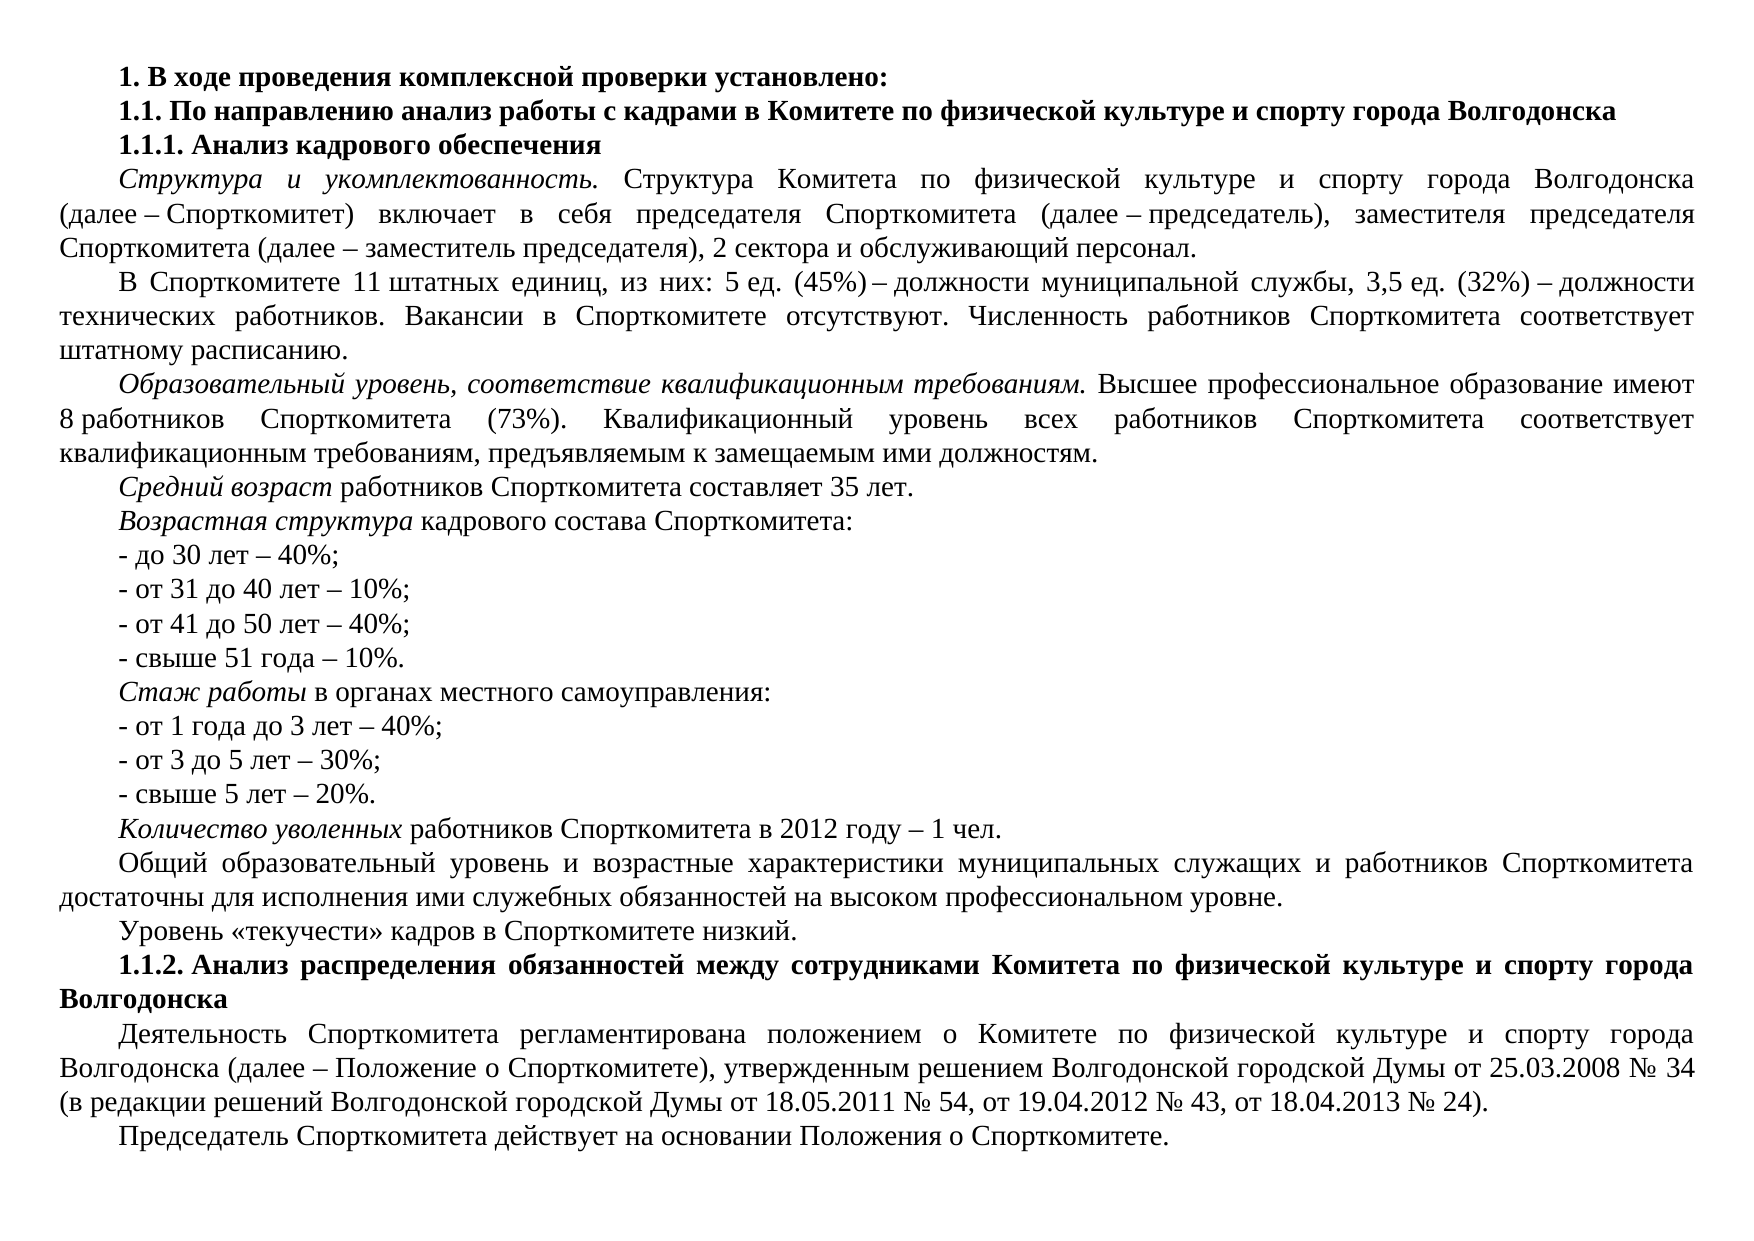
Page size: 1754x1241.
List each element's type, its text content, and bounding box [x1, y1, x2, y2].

text Возрастная структура кадрового состава Спорткомитета: [59, 503, 1695, 537]
text - свыше 5 лет – 20%. [59, 777, 1695, 810]
text - до 30 лет – 40%; [59, 537, 1695, 571]
text 1.1. По направлению анализ работы с кадрами в Комитете по физической культуре и спорту города Волгодонска [59, 93, 1695, 127]
text Количество уволенных работников Спорткомитета в 2012 году – 1 чел. [59, 811, 1695, 844]
text Структура и укомплектованность. Структура Комитета по физической культуре и спорту города Волгодонска (далее – Спорткомитет) включает в себя председателя Спорткомитета (далее – председатель), заместителя председателя Спорткомитета (далее – заместитель председателя), 2 сектора и обслуживающий персонал. [59, 162, 1695, 263]
text 1.1.2. Анализ распределения обязанностей между сотрудниками Комитета по физической культуре и спорту города Волгодонска [59, 947, 1695, 1015]
text Общий образовательный уровень и возрастные характеристики муниципальных служащих и работников Спорткомитета достаточны для исполнения ими служебных обязанностей на высоком профессиональном уровне. [59, 845, 1695, 913]
text - от 1 года до 3 лет – 40%; [59, 708, 1695, 742]
text Средний возраст работников Спорткомитета составляет 35 лет. [59, 469, 1695, 503]
text 1. В ходе проведения комплексной проверки установлено: [59, 59, 1695, 93]
text Председатель Спорткомитета действует на основании Положения о Спорткомитете. [59, 1118, 1695, 1152]
text Образовательный уровень, соответствие квалификационным требованиям. Высшее профессиональное образование имеют 8 работников Спорткомитета (73%). Квалификационный уровень всех работников Спорткомитета соответствует квалификационным требованиям, предъявляемым к замещаемым ими должностям. [59, 367, 1695, 468]
text Деятельность Спорткомитета регламентирована положением о Комитете по физической культуре и спорту города Волгодонска (далее – Положение о Спорткомитете), утвержденным решением Волгодонской городской Думы от 25.03.2008 № 34 (в редакции решений Волгодонской городской Думы от 18.05.2011 № 54, от 19.04.2012 № 43, от 18.04.2013 № 24). [59, 1016, 1695, 1118]
text - от 3 до 5 лет – 30%; [59, 742, 1695, 776]
text Уровень «текучести» кадров в Спорткомитете низкий. [59, 913, 1695, 947]
text Стаж работы в органах местного самоуправления: [59, 674, 1695, 708]
text - свыше 51 года – 10%. [59, 640, 1695, 673]
text - от 41 до 50 лет – 40%; [59, 606, 1695, 639]
text В Спорткомитете 11 штатных единиц, из них: 5 ед. (45%) – должности муниципальной службы, 3,5 ед. (32%) – должности технических работников. Вакансии в Спорткомитете отсутствуют. Численность работников Спорткомитета соответствует штатному расписанию. [59, 264, 1695, 366]
text - от 31 до 40 лет – 10%; [59, 572, 1695, 605]
text 1.1.1. Анализ кадрового обеспечения [59, 127, 1695, 161]
